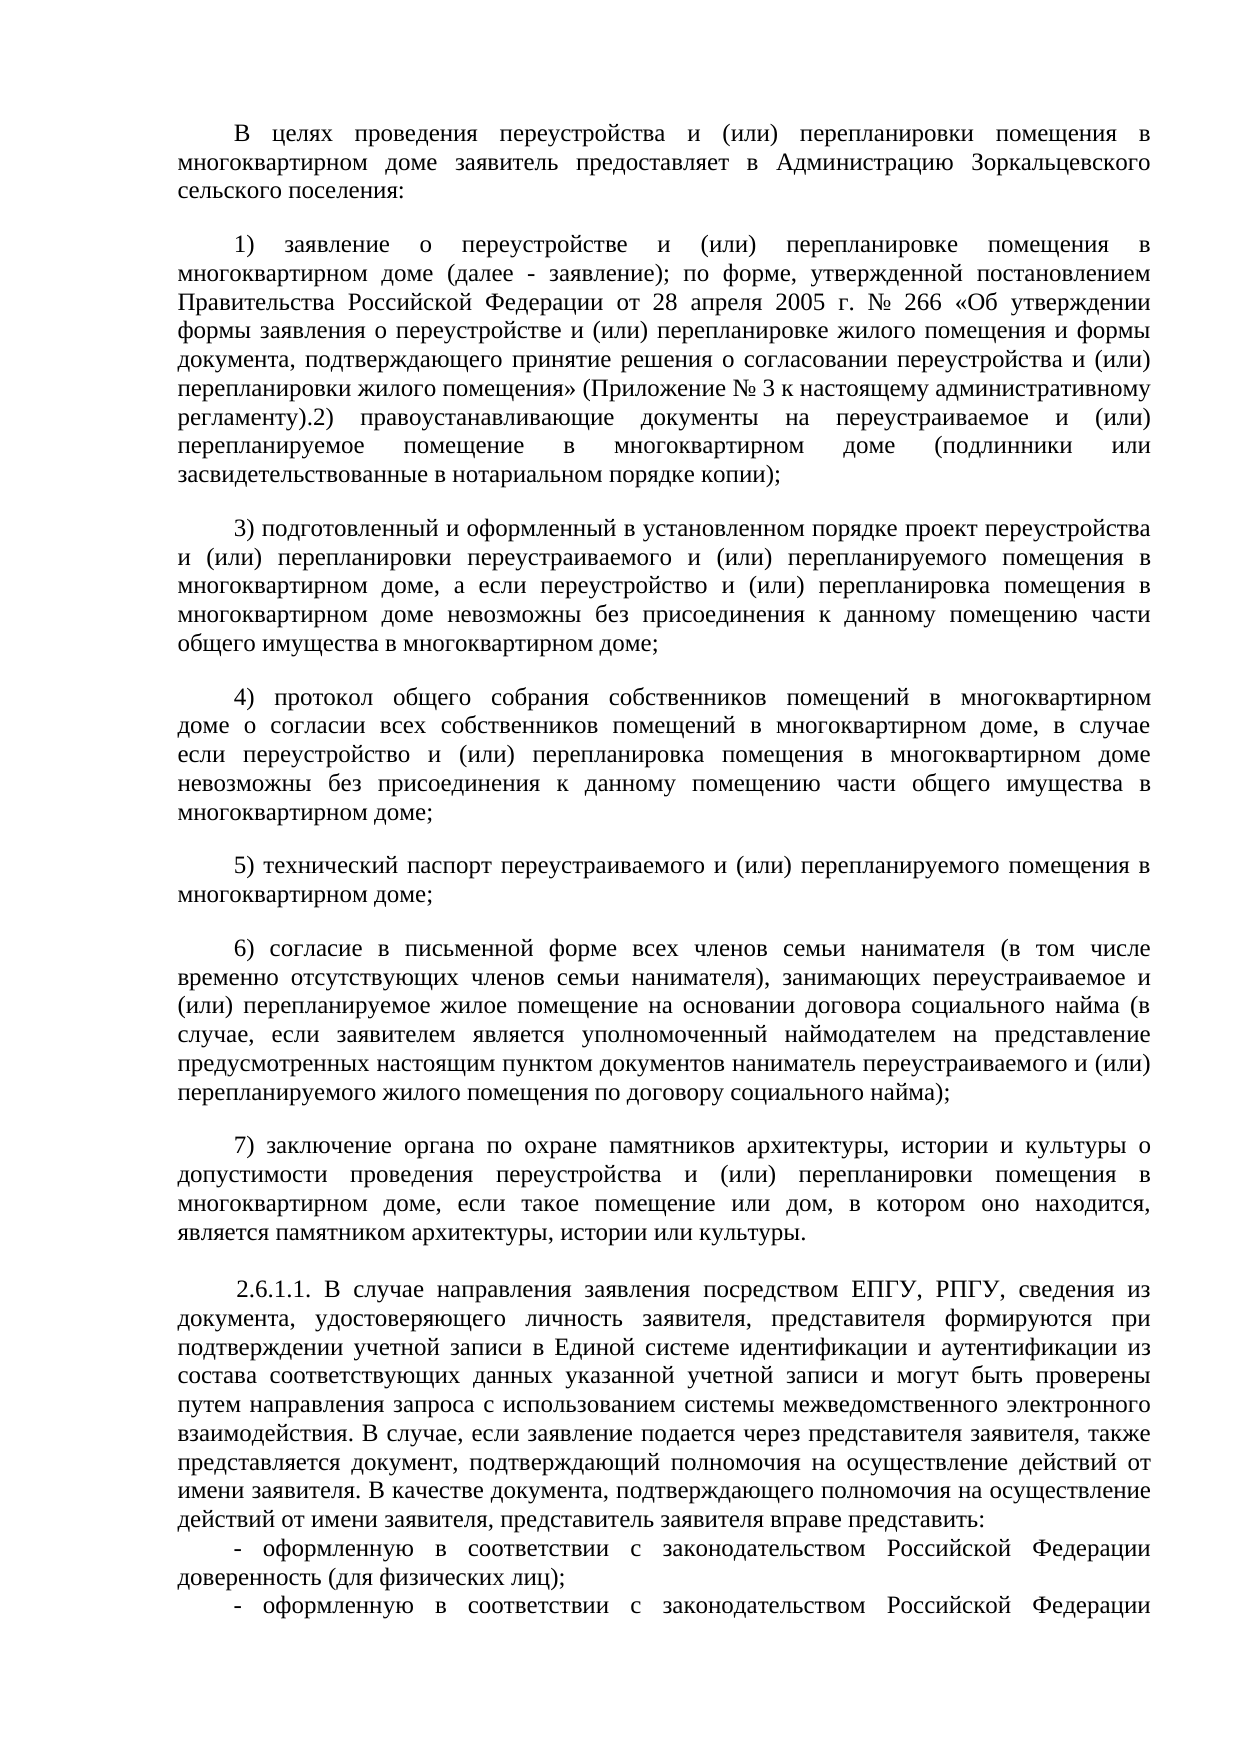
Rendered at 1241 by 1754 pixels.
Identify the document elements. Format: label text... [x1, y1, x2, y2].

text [177, 1591, 1152, 1619]
text В целях проведения переустройства и (или) перепланировки помещения в многоквартирном доме заявитель предоставляет в Администрацию Зоркальцевского сельского поселения: [177, 118, 1152, 204]
text 7) заключение органа по охране памятников архитектуры, истории и культуры о допустимости проведения переустройства и (или) перепланировки помещения в многоквартирном доме, если такое помещение или дом, в котором оно находится, является памятником архитектуры, истории или культуры. [177, 1131, 1152, 1246]
text 5) технический паспорт переустраиваемого и (или) перепланируемого помещения в многоквартирном доме; [177, 851, 1152, 908]
text 4) протокол общего собрания собственников помещений в многоквартирном доме о согласии всех собственников помещений в многоквартирном доме, в случае если переустройство и (или) перепланировка помещения в многоквартирном доме невозможны без присоединения к данному помещению части общего имущества в многоквартирном доме; [177, 682, 1152, 826]
text 6) согласие в письменной форме всех членов семьи нанимателя (в том числе временно отсутствующих членов семьи нанимателя), занимающих переустраиваемое и (или) перепланируемое жилое помещение на основании договора социального найма (в случае, если заявителем является уполномоченный наймодателем на представление предусмотренных настоящим пунктом документов наниматель переустраиваемого и (или) перепланируемого жилого помещения по договору социального найма); [177, 933, 1152, 1106]
text 3) подготовленный и оформленный в установленном порядке проект переустройства и (или) перепланировки переустраиваемого и (или) перепланируемого помещения в многоквартирном доме, а если переустройство и (или) перепланировка помещения в многоквартирном доме невозможны без присоединения к данному помещению части общего имущества в многоквартирном доме; [177, 513, 1152, 657]
text 1) заявление о переустройстве и (или) перепланировке помещения в многоквартирном доме (далее - заявление); по форме, утвержденной постановлением Правительства Российской Федерации от 28 апреля 2005 г. № 266 «Об утверждении формы заявления о переустройстве и (или) перепланировке жилого помещения и формы документа, подтверждающего принятие решения о согласовании переустройства и (или) перепланировки жилого помещения» (Приложение № 3 к настоящему административному регламенту).2) правоустанавливающие документы на переустраиваемое и (или) перепланируемое помещение в многоквартирном доме (подлинники или засвидетельствованные в нотариальном порядке копии); [177, 229, 1152, 488]
text 2.6.1.1. В случае направления заявления посредством ЕПГУ, РПГУ, сведения из документа, удостоверяющего личность заявителя, представителя формируются при подтверждении учетной записи в Единой системе идентификации и аутентификации из состава соответствующих данных указанной учетной записи и могут быть проверены путем направления запроса с использованием системы межведомственного электронного взаимодействия. В случае, если заявление подается через представителя заявителя, также представляется документ, подтверждающий полномочия на осуществление действий от имени заявителя. В качестве документа, подтверждающего полномочия на осуществление действий от имени заявителя, представитель заявителя вправе представить: [177, 1274, 1152, 1533]
text - оформленную в соответствии с законодательством Российской Федерации доверенность (для физических лиц); [177, 1533, 1152, 1591]
